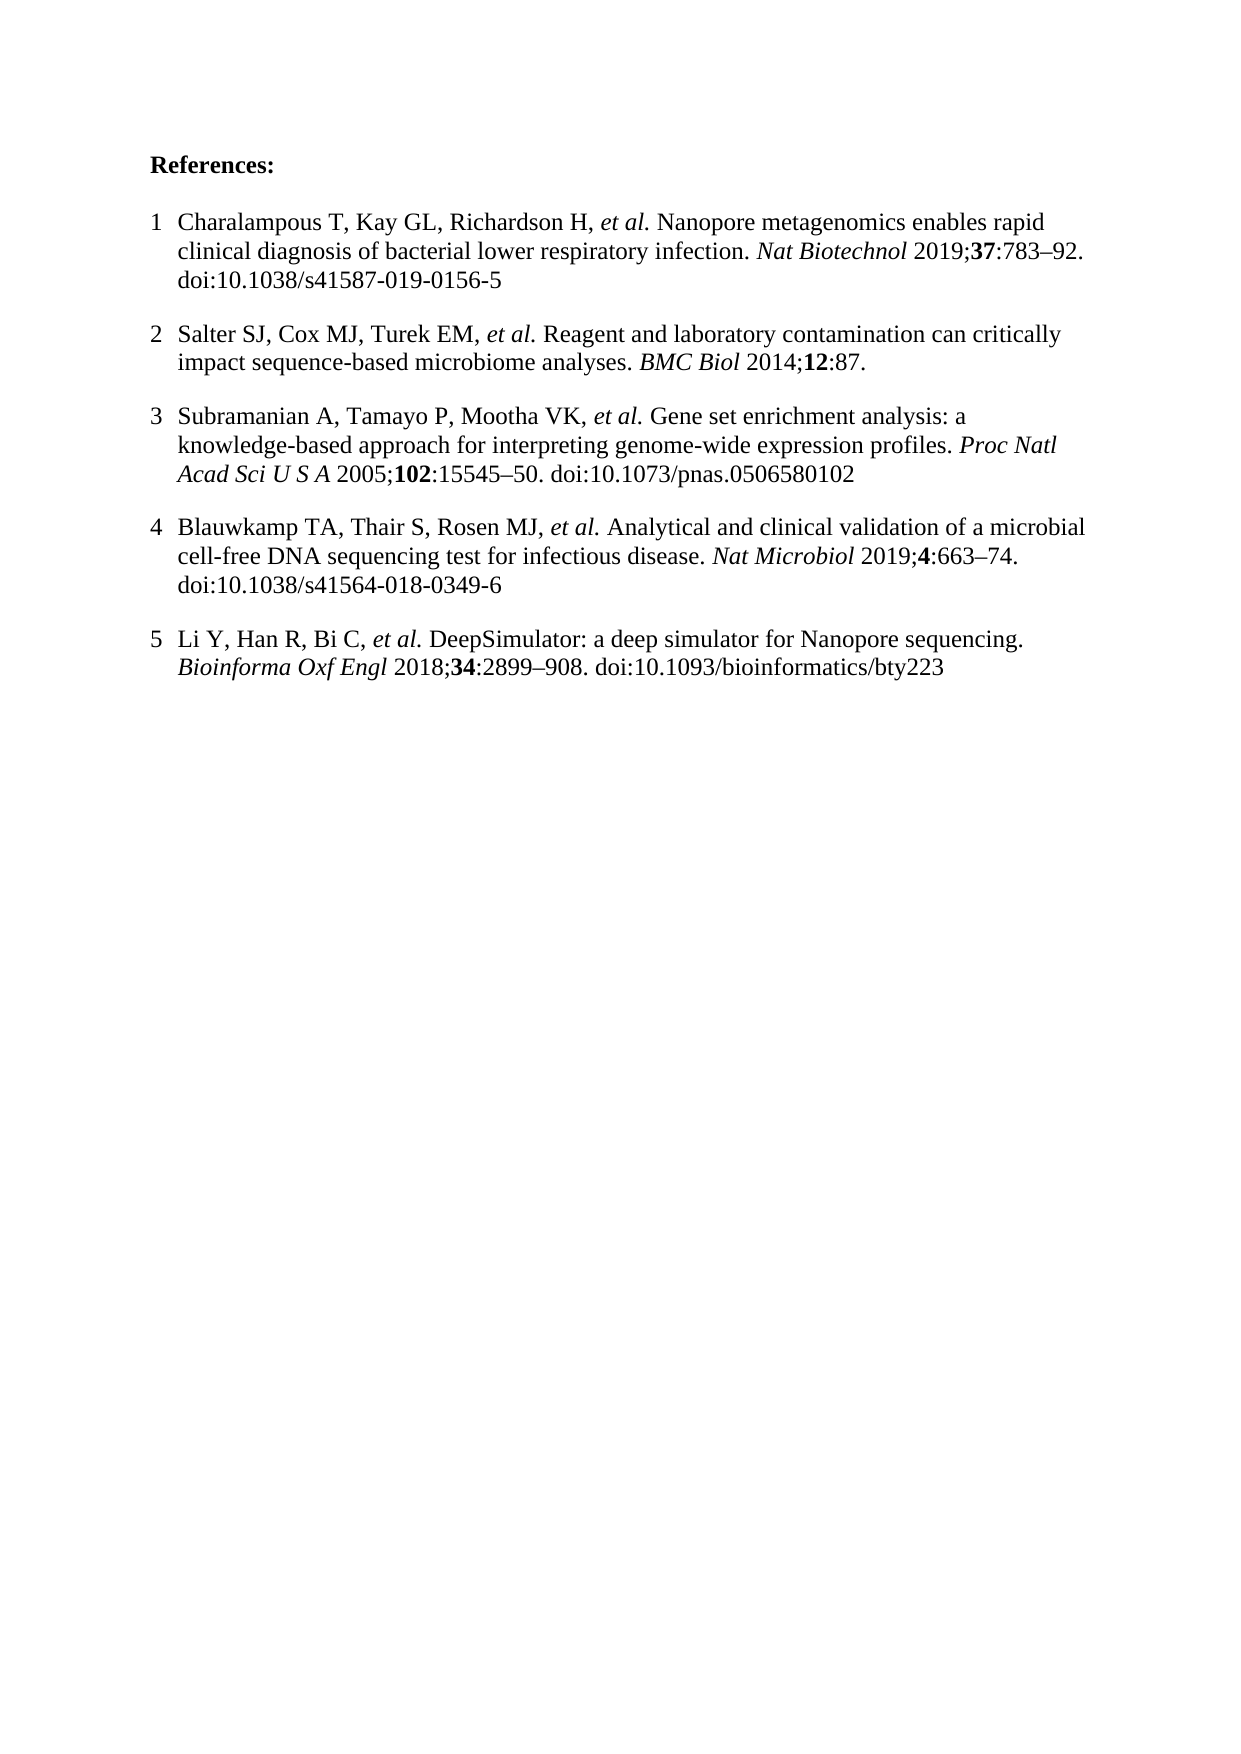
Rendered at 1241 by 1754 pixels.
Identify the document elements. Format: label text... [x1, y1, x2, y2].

text 5 Li Y, Han R, Bi C, et al. DeepSimulator: a deep simulator for Nanopore sequencing. Bioinforma Oxf Engl 2018;34:2899–908. doi:10.1093/bioinformatics/bty223 [150, 624, 1090, 681]
text 4 Blauwkamp TA, Thair S, Rosen MJ, et al. Analytical and clinical validation of a microbial cell-free DNA sequencing test for infectious disease. Nat Microbiol 2019;4:663–74. doi:10.1038/s41564-018-0349-6 [150, 512, 1090, 599]
text 2 Salter SJ, Cox MJ, Turek EM, et al. Reagent and laboratory contamination can critically impact sequence-based microbiome analyses. BMC Biol 2014;12:87. [150, 319, 1090, 376]
text 1 Charalampous T, Kay GL, Richardson H, et al. Nanopore metagenomics enables rapid clinical diagnosis of bacterial lower respiratory infection. Nat Biotechnol 2019;37:783–92. doi:10.1038/s41587-019-0156-5 [150, 207, 1090, 294]
text 3 Subramanian A, Tamayo P, Mootha VK, et al. Gene set enrichment analysis: a knowledge-based approach for interpreting genome-wide expression profiles. Proc Natl Acad Sci U S A 2005;102:15545–50. doi:10.1073/pnas.0506580102 [150, 401, 1090, 487]
text References: [150, 150, 1090, 179]
